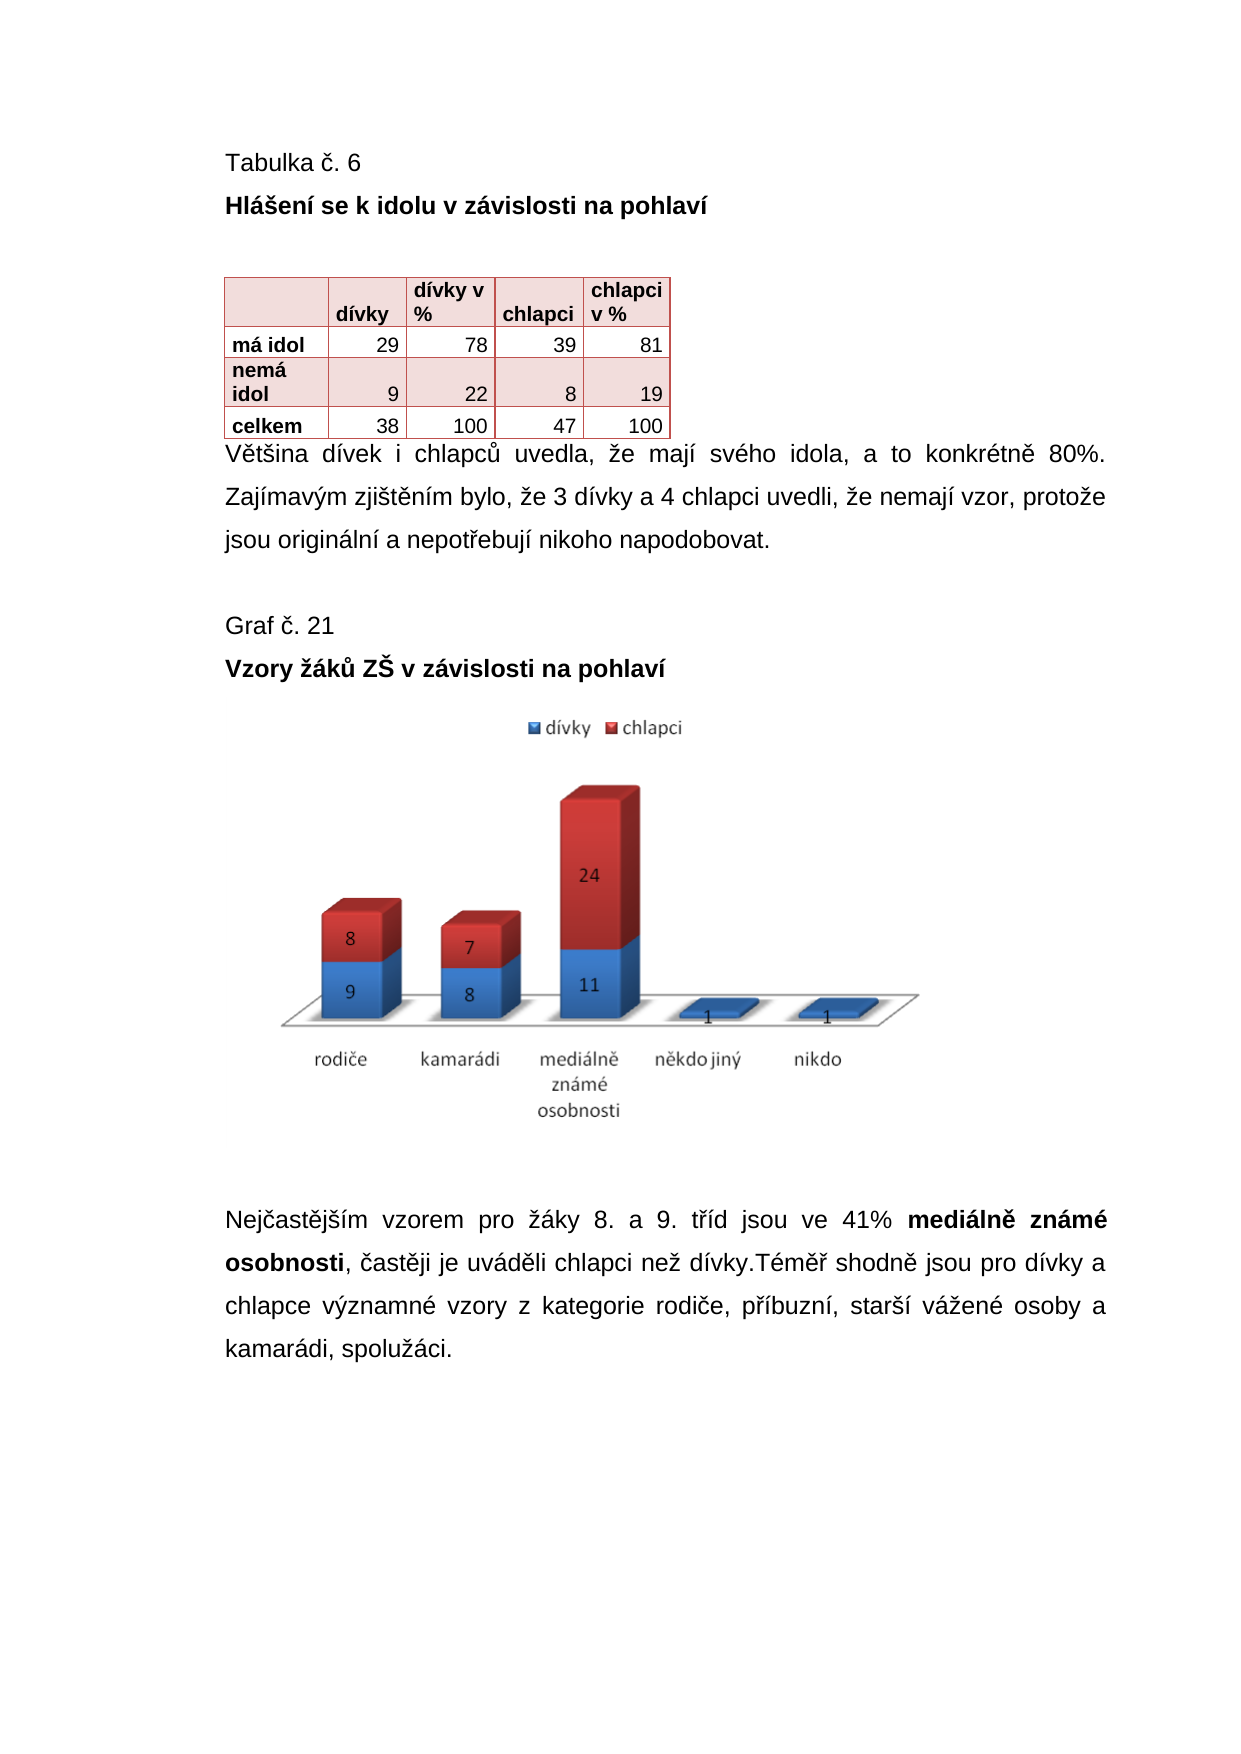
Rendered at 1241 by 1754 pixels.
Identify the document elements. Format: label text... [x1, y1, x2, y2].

text Vzory žáků ZŠ v závislosti na pohlaví [225, 654, 1107, 683]
table_cell 29 [329, 327, 406, 357]
picture [225, 697, 977, 1148]
table_cell 38 [329, 407, 406, 437]
table_cell nemá idol [225, 358, 328, 406]
table_cell 8 [496, 358, 583, 406]
text Graf č. 21 [225, 611, 1107, 640]
text Nejčastějším vzorem pro žáky 8. a 9. tříd jsou ve 41% mediálně známé osobnosti, častěji je uváděli chlapci než dívky.Téměř shodně jsou pro dívky a chlapce významné vzory z kategorie rodiče, příbuzní, starší vážené osoby a kamarádi, spolužáci. [225, 1205, 1107, 1363]
table_header dívky [329, 278, 406, 326]
table_cell 78 [407, 327, 494, 357]
table_cell 19 [584, 358, 669, 406]
table_header chlapci [496, 278, 583, 326]
table_cell 22 [407, 358, 494, 406]
table_cell celkem [225, 407, 328, 437]
table_header chlapci v % [584, 278, 669, 326]
text Tabulka č. 6 [225, 148, 1107, 176]
table_header [225, 278, 328, 326]
table_header dívky v % [407, 278, 494, 326]
table_cell 100 [407, 407, 494, 437]
text Hlášení se k idolu v závislosti na pohlaví [225, 191, 1107, 219]
table_cell 81 [584, 327, 669, 357]
table_cell 9 [329, 358, 406, 406]
table_cell 100 [584, 407, 669, 437]
table_cell 47 [496, 407, 583, 437]
table_cell má idol [225, 327, 328, 357]
table_cell 39 [496, 327, 583, 357]
text Většina dívek i chlapců uvedla, že mají svého idola, a to konkrétně 80%. Zajímavým zjištěním bylo, že 3 dívky a 4 chlapci uvedli, že nemají vzor, protože jsou originální a nepotřebují nikoho napodobovat. [225, 438, 1107, 553]
